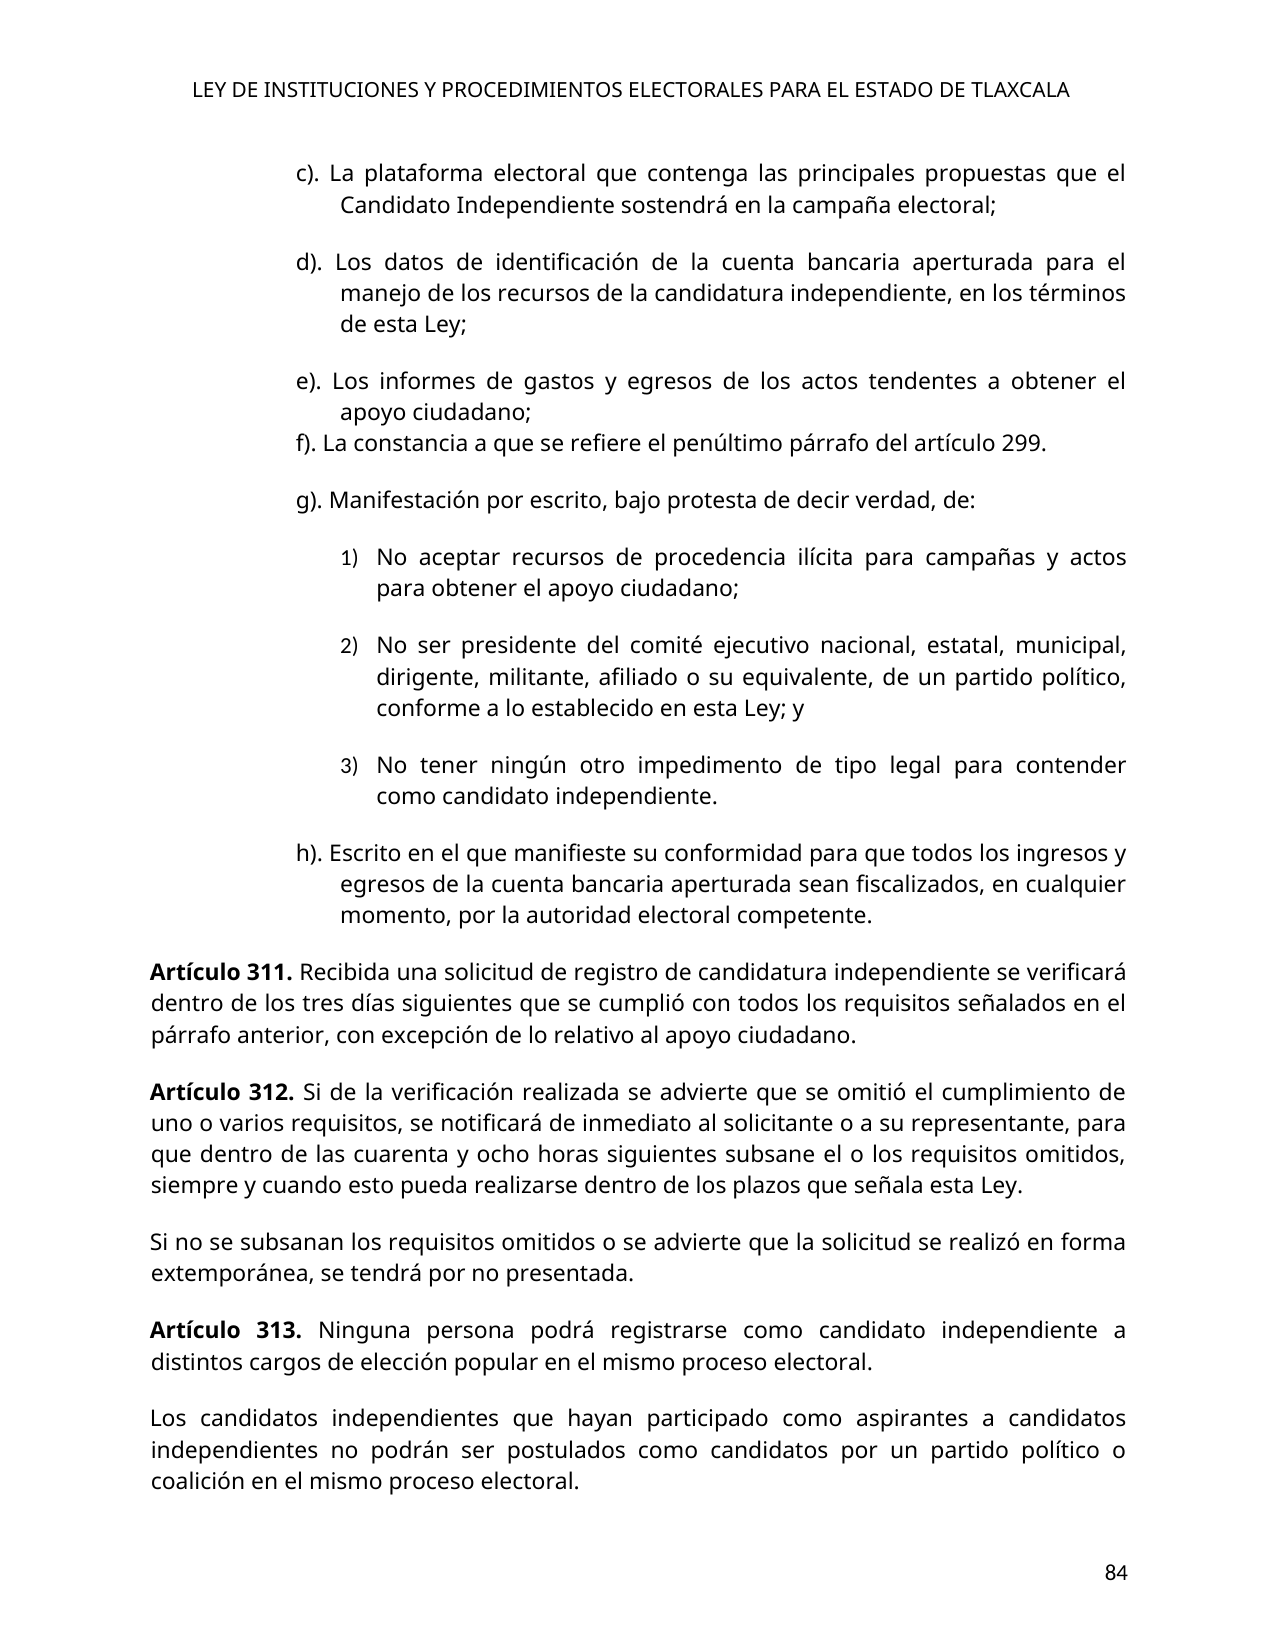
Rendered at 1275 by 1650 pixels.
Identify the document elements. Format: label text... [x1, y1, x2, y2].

text Artículo 312. Si de la verificación realizada se advierte que se omitió el cumplimiento de uno o varios requisitos, se notificará de inmediato al solicitante o a su representante, para que dentro de las cuarenta y ocho horas siguientes subsane el o los requisitos omitidos, siempre y cuando esto pueda realizarse dentro de los plazos que señala esta Ley. [149, 1075, 1127, 1200]
text Si no se subsanan los requisitos omitidos o se advierte que la solicitud se realizó en forma extemporánea, se tendrá por no presentada. [149, 1226, 1127, 1288]
list No ser presidente del comité ejecutivo nacional, estatal, municipal, dirigente, militante, afiliado o su equivalente, de un partido político, conforme a lo establecido en esta Ley; y [340, 629, 1127, 723]
list No aceptar recursos de procedencia ilícita para campañas y actos para obtener el apoyo ciudadano; [340, 541, 1127, 603]
list No tener ningún otro impedimento de tipo legal para contender como candidato independiente. [340, 748, 1127, 811]
text d). Los datos de identificación de la cuenta bancaria aperturada para el manejo de los recursos de la candidatura independiente, en los términos de esta Ley; [296, 245, 1127, 339]
text g). Manifestación por escrito, bajo protesta de decir verdad, de: [296, 484, 1127, 515]
text e). Los informes de gastos y egresos de los actos tendentes a obtener el apoyo ciudadano; [296, 365, 1127, 427]
text h). Escrito en el que manifieste su conformidad para que todos los ingresos y egresos de la cuenta bancaria aperturada sean fiscalizados, en cualquier momento, por la autoridad electoral competente. [296, 837, 1127, 930]
text Artículo 311. Recibida una solicitud de registro de candidatura independiente se verificará dentro de los tres días siguientes que se cumplió con todos los requisitos señalados en el párrafo anterior, con excepción de lo relativo al apoyo ciudadano. [149, 956, 1127, 1050]
text c). La plataforma electoral que contenga las principales propuestas que el Candidato Independiente sostendrá en la campaña electoral; [296, 157, 1127, 220]
text Los candidatos independientes que hayan participado como aspirantes a candidatos independientes no podrán ser postulados como candidatos por un partido político o coalición en el mismo proceso electoral. [149, 1402, 1127, 1496]
text Artículo 313. Ninguna persona podrá registrarse como candidato independiente a distintos cargos de elección popular en el mismo proceso electoral. [149, 1314, 1127, 1377]
text f). La constancia a que se refiere el penúltimo párrafo del artículo 299. [296, 427, 1127, 458]
